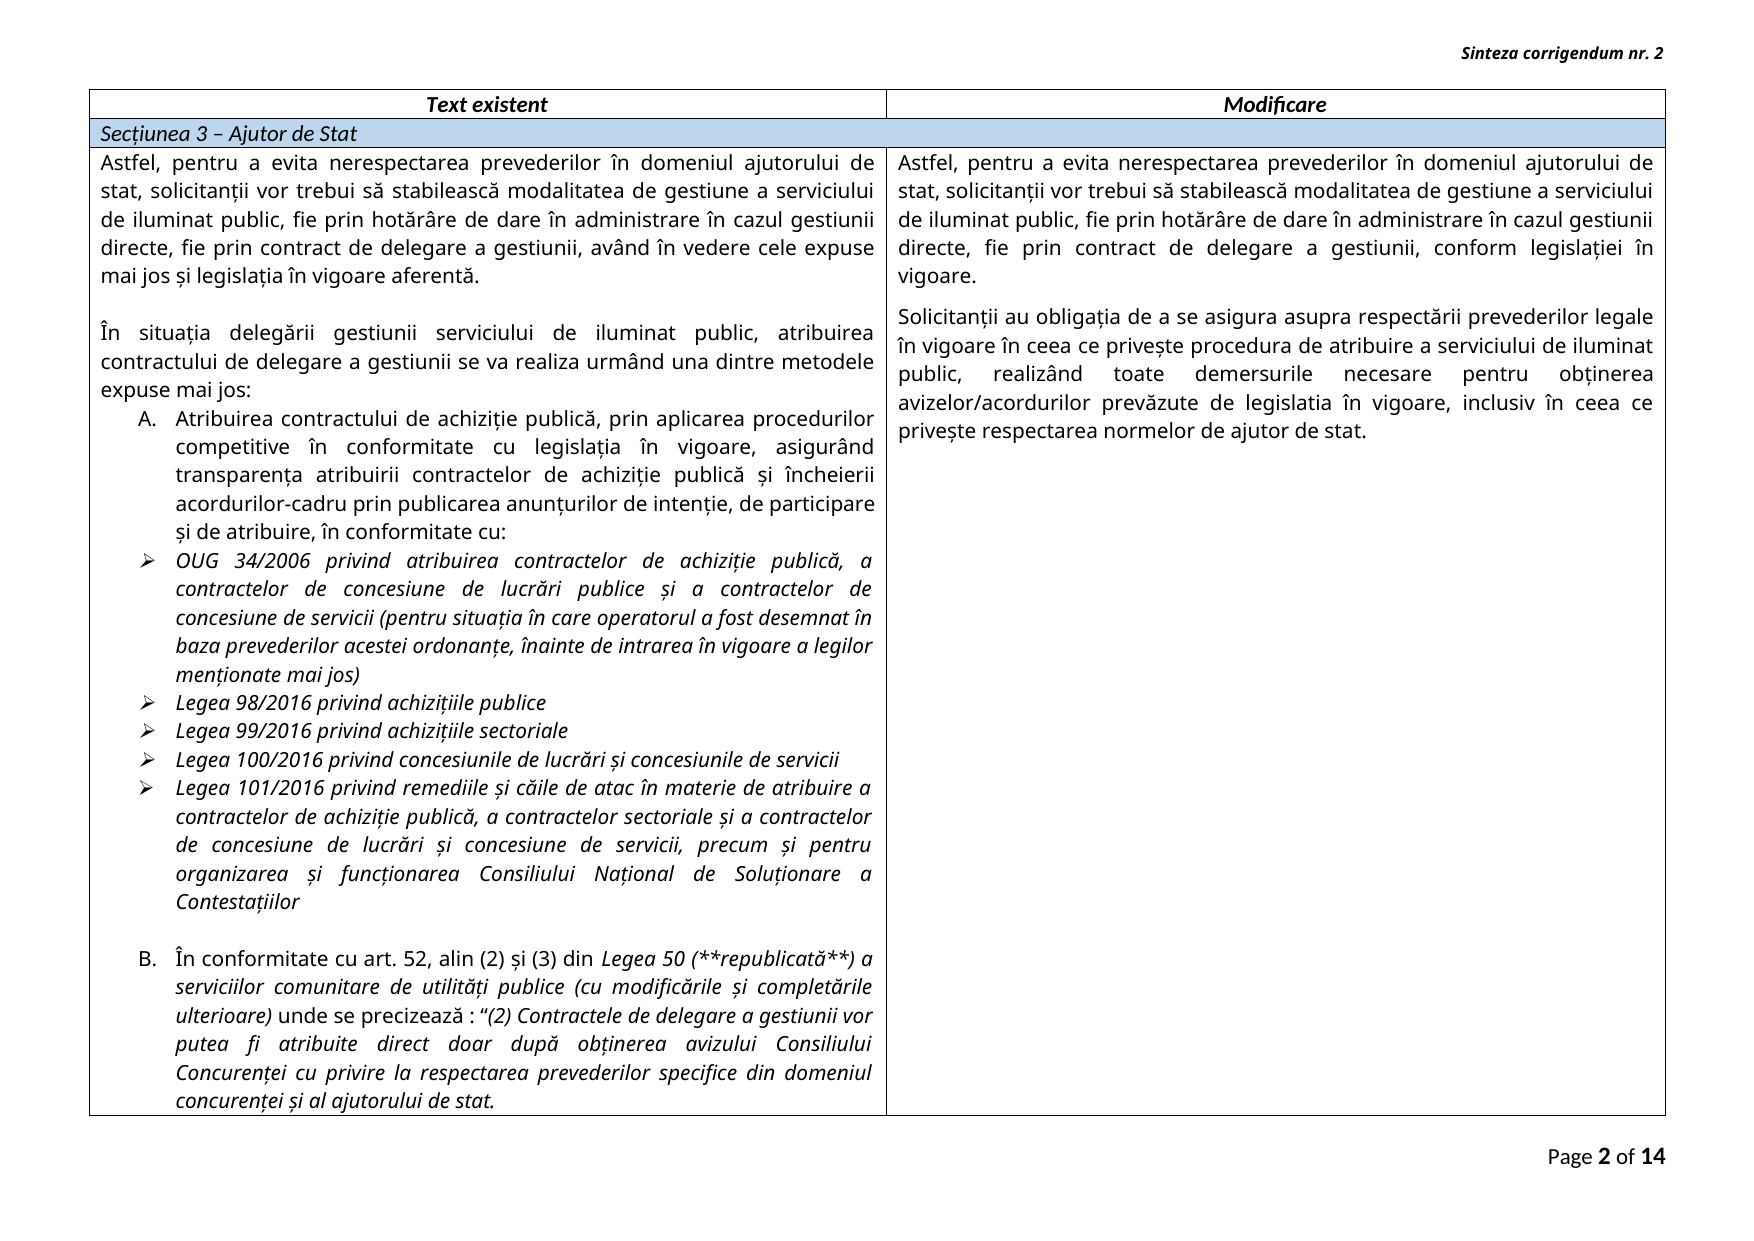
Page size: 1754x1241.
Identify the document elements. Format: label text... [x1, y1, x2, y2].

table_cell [887, 148, 1665, 1115]
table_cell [90, 148, 886, 1115]
table_header Modificare [887, 90, 1665, 118]
table_cell Secțiunea 3 – Ajutor de Stat [90, 119, 1665, 147]
table_header Text existent [90, 90, 886, 118]
